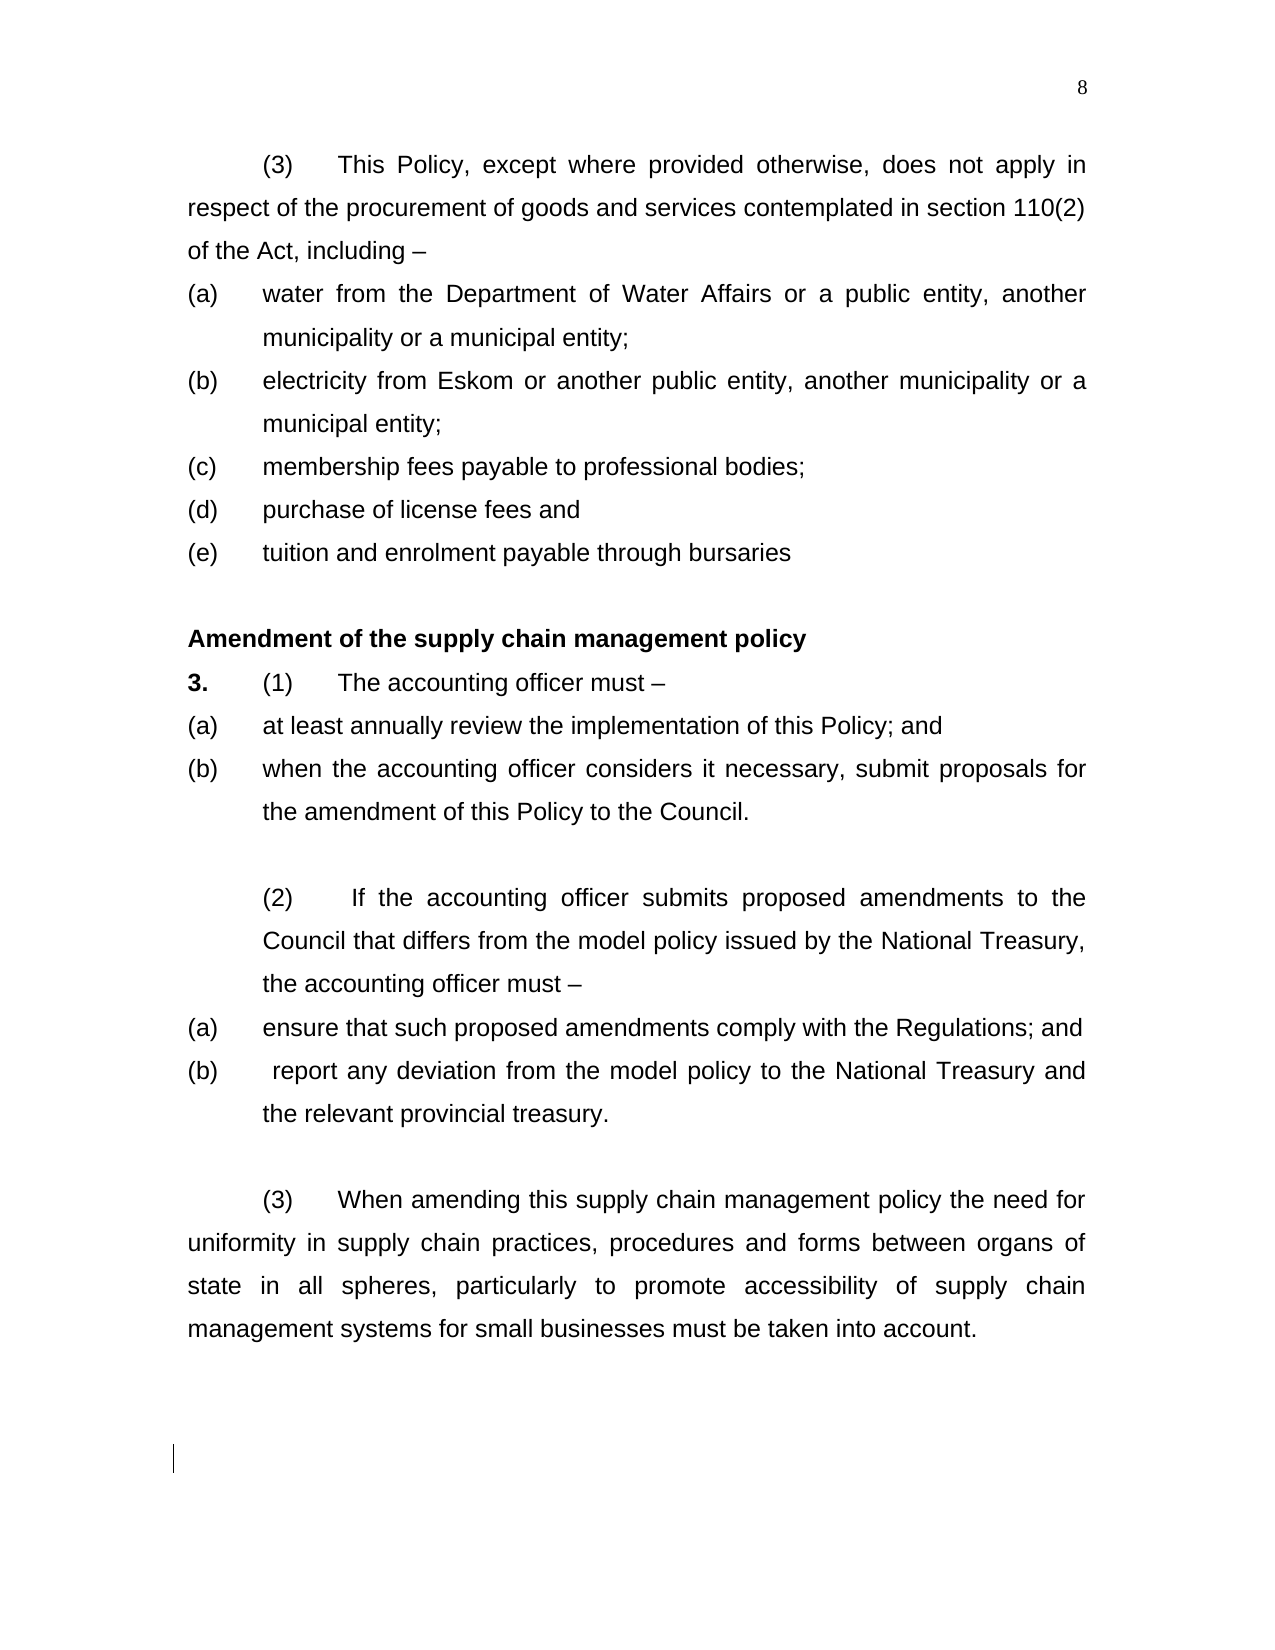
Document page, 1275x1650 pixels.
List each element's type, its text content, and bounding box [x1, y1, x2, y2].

subtitle (a) at least annually review the implementation of this Policy; and [187, 711, 1087, 739]
text (b) electricity from Eskom or another public entity, another municipality or a municipal entity; [187, 366, 1087, 437]
subtitle (a) ensure that such proposed amendments comply with the Regulations; and [187, 1012, 1087, 1041]
subtitle 3. (1) The accounting officer must – [187, 667, 1087, 696]
text (3) This Policy, except where provided otherwise, does not apply in respect of the procurement of goods and services contemplated in section 110(2) of the Act, including – [187, 150, 1087, 265]
subtitle (b) report any deviation from the model policy to the National Treasury and the relevant provincial treasury. [187, 1056, 1087, 1127]
text (d) purchase of license fees and [187, 495, 1087, 524]
text (e) tuition and enrolment payable through bursaries [187, 538, 1087, 567]
subtitle Amendment of the supply chain management policy [187, 624, 1087, 653]
text (a) water from the Department of Water Affairs or a public entity, another municipality or a municipal entity; [187, 279, 1087, 351]
subtitle (3) When amending this supply chain management policy the need for uniformity in supply chain practices, procedures and forms between organs of state in all spheres, particularly to promote accessibility of supply chain management systems for small businesses must be taken into account. [187, 1185, 1087, 1343]
text (c) membership fees payable to professional bodies; [187, 452, 1087, 481]
subtitle (b) when the accounting officer considers it necessary, submit proposals for the amendment of this Policy to the Council. [187, 754, 1087, 826]
subtitle (2) If the accounting officer submits proposed amendments to the Council that differs from the model policy issued by the National Treasury, the accounting officer must – [187, 883, 1087, 998]
